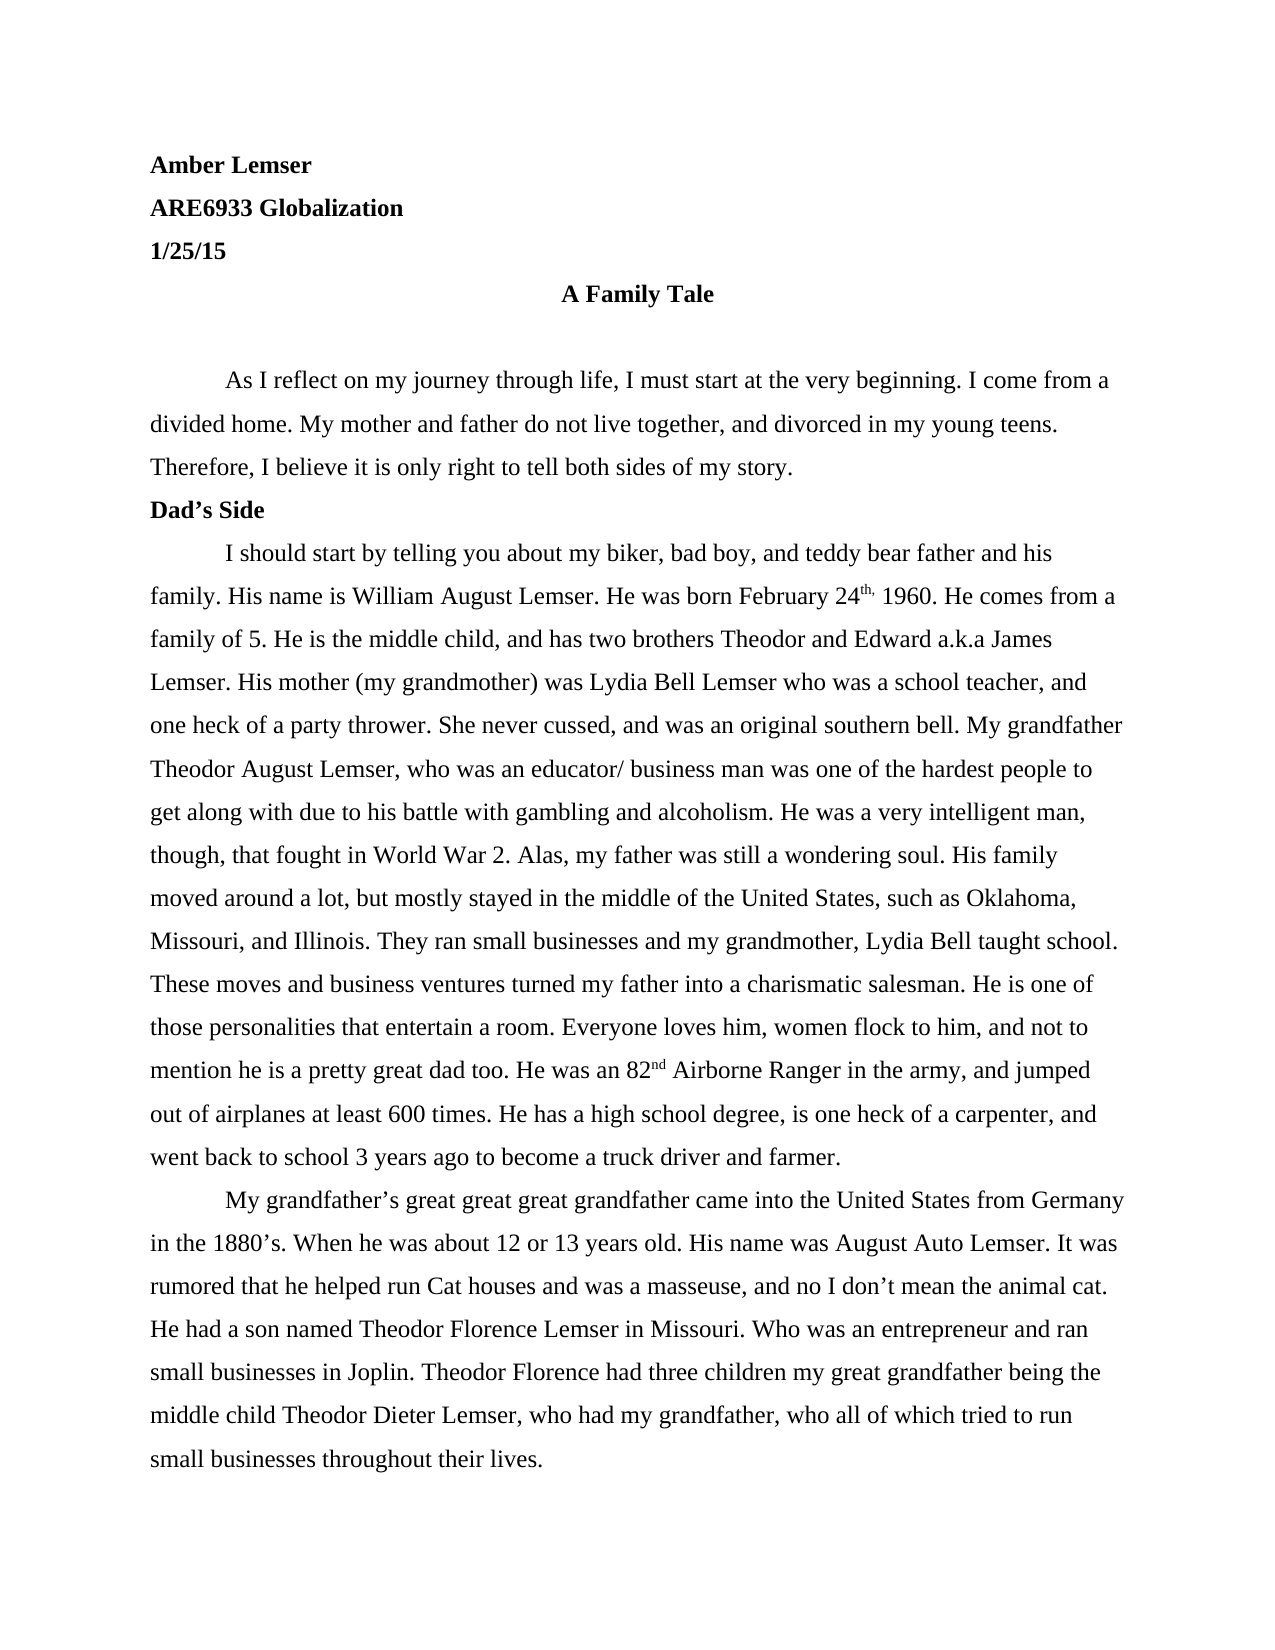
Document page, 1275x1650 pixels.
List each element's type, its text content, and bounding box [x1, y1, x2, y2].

text Dad’s Side [150, 495, 1125, 524]
text I should start by telling you about my biker, bad boy, and teddy bear father and his family. His name is William August Lemser. He was born February 24th, 1960. He comes from a family of 5. He is the middle child, and has two brothers Theodor and Edward a.k.a James Lemser. His mother (my grandmother) was Lydia Bell Lemser who was a school teacher, and one heck of a party thrower. She never cussed, and was an original southern bell. My grandfather Theodor August Lemser, who was an educator/ business man was one of the hardest people to get along with due to his battle with gambling and alcoholism. He was a very intelligent man, though, that fought in World War 2. Alas, my father was still a wondering soul. His family moved around a lot, but mostly stayed in the middle of the United States, such as Oklahoma, Missouri, and Illinois. They ran small businesses and my grandmother, Lydia Bell taught school. These moves and business ventures turned my father into a charismatic salesman. He is one of those personalities that entertain a room. Everyone loves him, women flock to him, and not to mention he is a pretty great dad too. He was an 82nd Airborne Ranger in the army, and jumped out of airplanes at least 600 times. He has a high school degree, is one heck of a carpenter, and went back to school 3 years ago to become a truck driver and farmer. [150, 538, 1125, 1171]
text 1/25/15 [150, 236, 1125, 265]
text Amber Lemser [150, 150, 1125, 179]
text ARE6933 Globalization [150, 193, 1125, 222]
text As I reflect on my journey through life, I must start at the very beginning. I come from a divided home. My mother and father do not live together, and divorced in my young teens. Therefore, I believe it is only right to tell both sides of my story. [150, 366, 1125, 481]
text My grandfather’s great great great grandfather came into the United States from Germany in the 1880’s. When he was about 12 or 13 years old. His name was August Auto Lemser. It was rumored that he helped run Cat houses and was a masseuse, and no I don’t mean the animal cat. He had a son named Theodor Florence Lemser in Missouri. Who was an entrepreneur and ran small businesses in Joplin. Theodor Florence had three children my great grandfather being the middle child Theodor Dieter Lemser, who had my grandfather, who all of which tried to run small businesses throughout their lives. [150, 1185, 1125, 1472]
text A Family Tale [150, 279, 1125, 308]
